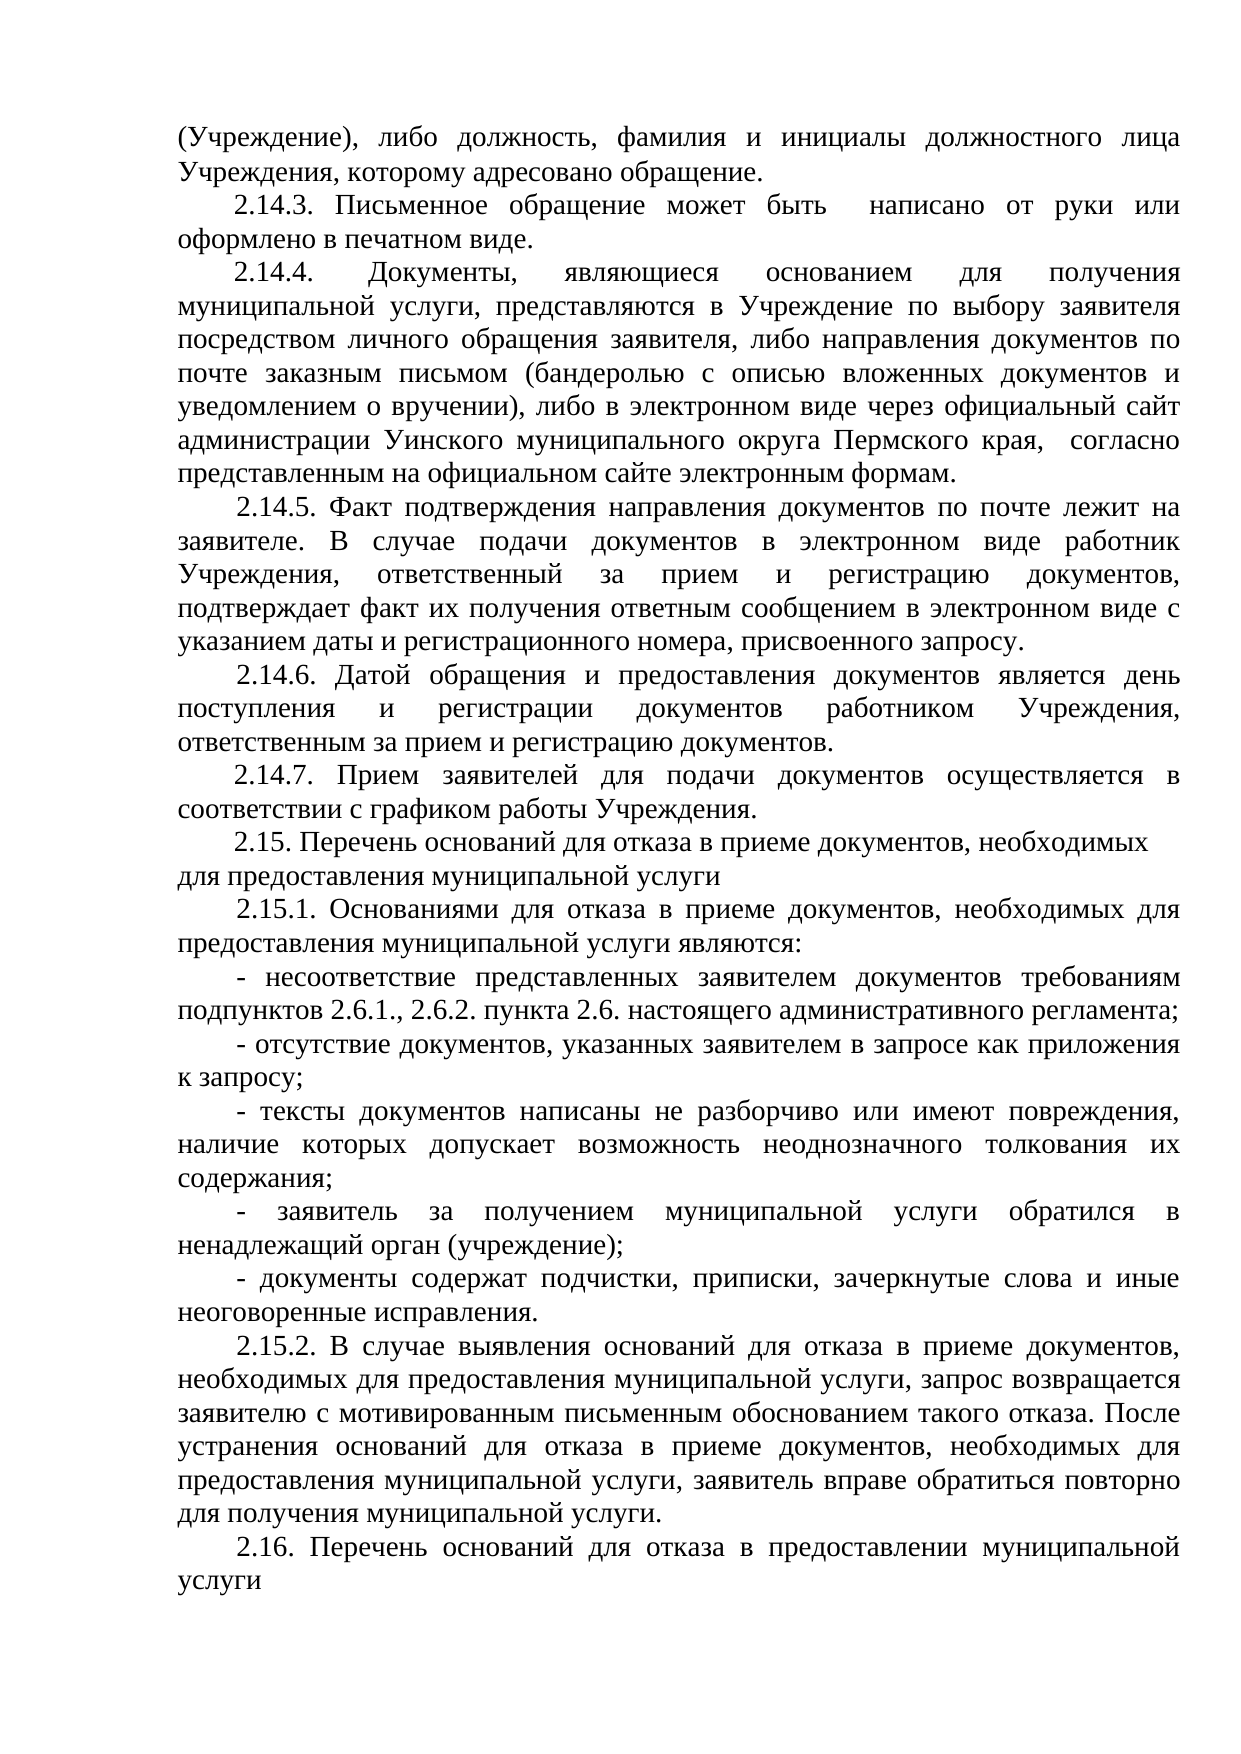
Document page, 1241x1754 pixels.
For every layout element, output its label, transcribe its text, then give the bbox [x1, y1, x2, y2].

text 2.15. Перечень оснований для отказа в приеме документов, необходимых для предоставления муниципальной услуги [177, 824, 1181, 892]
text 2.16. Перечень оснований для отказа в предоставлении муниципальной услуги [177, 1529, 1181, 1596]
text - отсутствие документов, указанных заявителем в запросе как приложения к запросу; [177, 1026, 1181, 1093]
text 2.14.6. Датой обращения и предоставления документов является день поступления и регистрации документов работником Учреждения, ответственным за прием и регистрацию документов. [177, 657, 1181, 757]
text - документы содержат подчистки, приписки, зачеркнутые слова и иные неоговоренные исправления. [177, 1261, 1181, 1328]
text - тексты документов написаны не разборчиво или имеют повреждения, наличие которых допускает возможность неоднозначного толкования их содержания; [177, 1093, 1181, 1193]
text 2.14.3. Письменное обращение может быть написано от руки или оформлено в печатном виде. [177, 187, 1181, 254]
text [177, 118, 1181, 187]
text - заявитель за получением муниципальной услуги обратился в ненадлежащий орган (учреждение); [177, 1193, 1181, 1261]
text 2.14.7. Прием заявителей для подачи документов осуществляется в соответствии с графиком работы Учреждения. [177, 757, 1181, 824]
text - несоответствие представленных заявителем документов требованиям подпунктов 2.6.1., 2.6.2. пункта 2.6. настоящего административного регламента; [177, 959, 1181, 1026]
text 2.15.2. В случае выявления оснований для отказа в приеме документов, необходимых для предоставления муниципальной услуги, запрос возвращается заявителю с мотивированным письменным обоснованием такого отказа. После устранения оснований для отказа в приеме документов, необходимых для предоставления муниципальной услуги, заявитель вправе обратиться повторно для получения муниципальной услуги. [177, 1328, 1181, 1529]
text 2.14.5. Факт подтверждения направления документов по почте лежит на заявителе. В случае подачи документов в электронном виде работник Учреждения, ответственный за прием и регистрацию документов, подтверждает факт их получения ответным сообщением в электронном виде с указанием даты и регистрационного номера, присвоенного запросу. [177, 489, 1181, 657]
text 2.14.4. Документы, являющиеся основанием для получения муниципальной услуги, представляются в Учреждение по выбору заявителя посредством личного обращения заявителя, либо направления документов по почте заказным письмом (бандеролью с описью вложенных документов и уведомлением о вручении), либо в электронном виде через официальный сайт администрации Уинского муниципального округа Пермского края, согласно представленным на официальном сайте электронным формам. [177, 254, 1181, 489]
text 2.15.1. Основаниями для отказа в приеме документов, необходимых для предоставления муниципальной услуги являются: [177, 892, 1181, 959]
